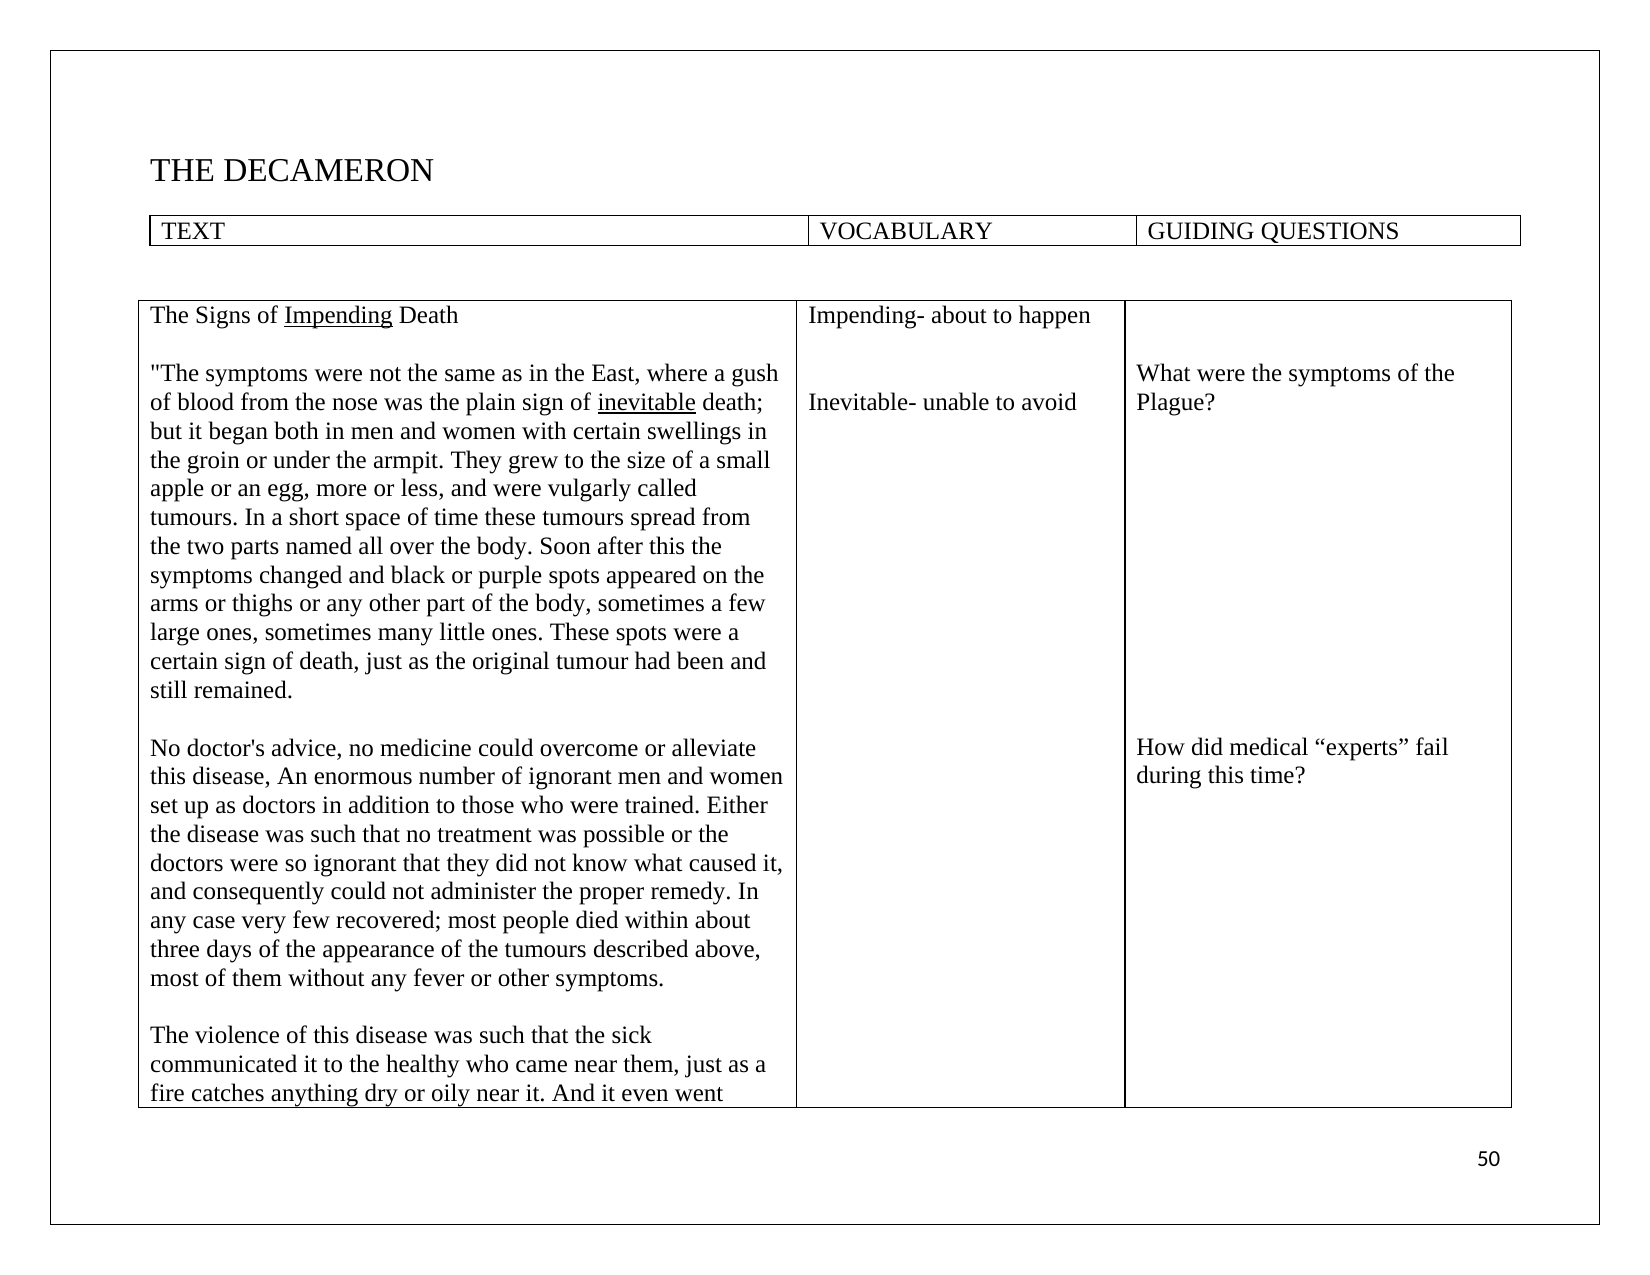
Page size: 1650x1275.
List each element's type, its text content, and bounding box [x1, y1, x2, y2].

text THE DECAMERON [150, 150, 1500, 188]
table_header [139, 301, 796, 1107]
table_header TEXT [151, 216, 808, 245]
table_header GUIDING QUESTIONS [1137, 216, 1520, 245]
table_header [1126, 301, 1511, 1107]
table_header VOCABULARY [809, 216, 1136, 245]
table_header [797, 301, 1124, 1107]
